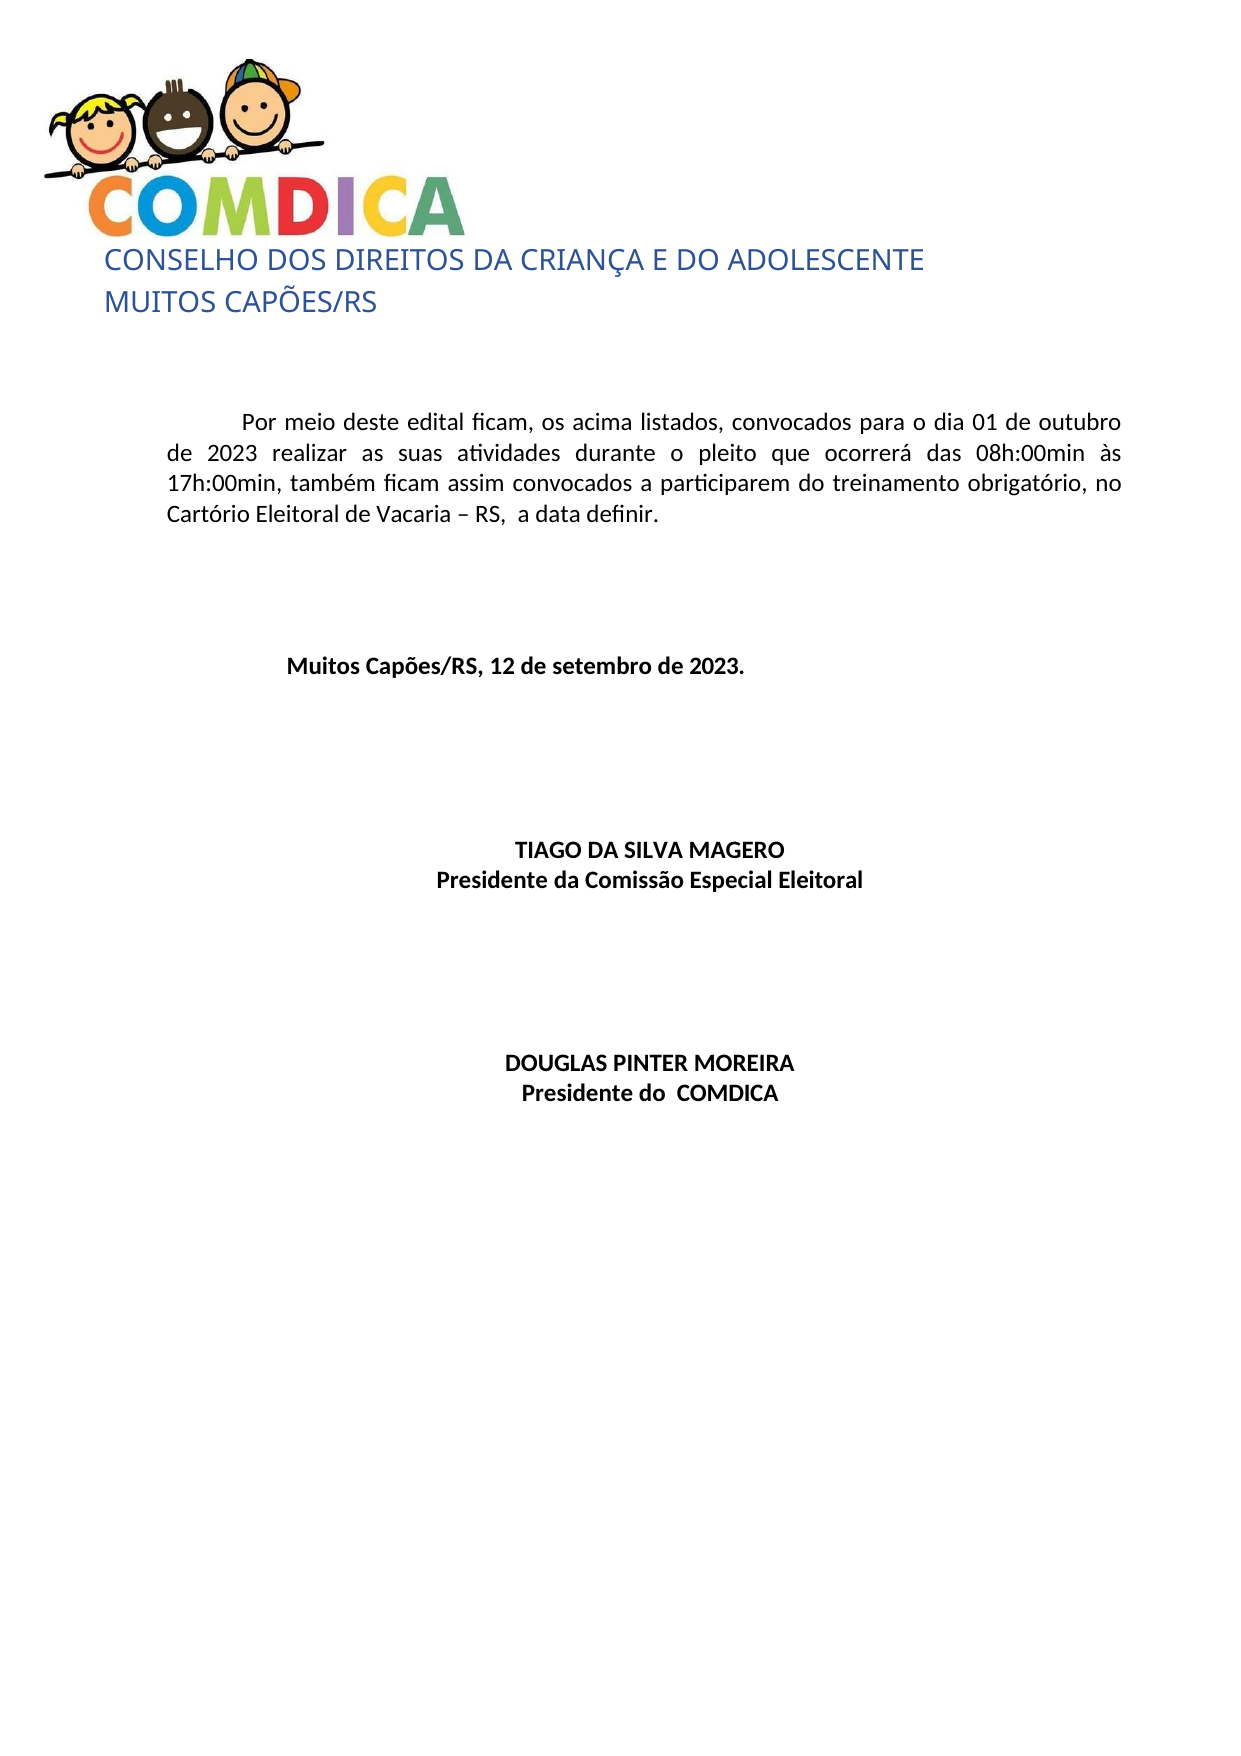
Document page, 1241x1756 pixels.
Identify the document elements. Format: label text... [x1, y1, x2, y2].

text Presidente da Comissão Especial Eleitoral [435, 864, 864, 895]
text Presidente do COMDICA [435, 1078, 865, 1108]
text Muitos Capões/RS, 12 de setembro de 2023. [167, 650, 865, 681]
picture [44, 59, 465, 238]
text DOUGLAS PINTER MOREIRA [435, 1047, 864, 1078]
text Por meio deste edital ficam, os acima listados, convocados para o dia 01 de outubro de 2023 realizar as suas atividades durante o pleito que ocorrerá das 08h:00min às 17h:00min, também ficam assim convocados a participarem do treinamento obrigatório, no Cartório Eleitoral de Vacaria – RS, a data definir. [167, 406, 1123, 528]
text TIAGO DA SILVA MAGERO [435, 834, 864, 864]
